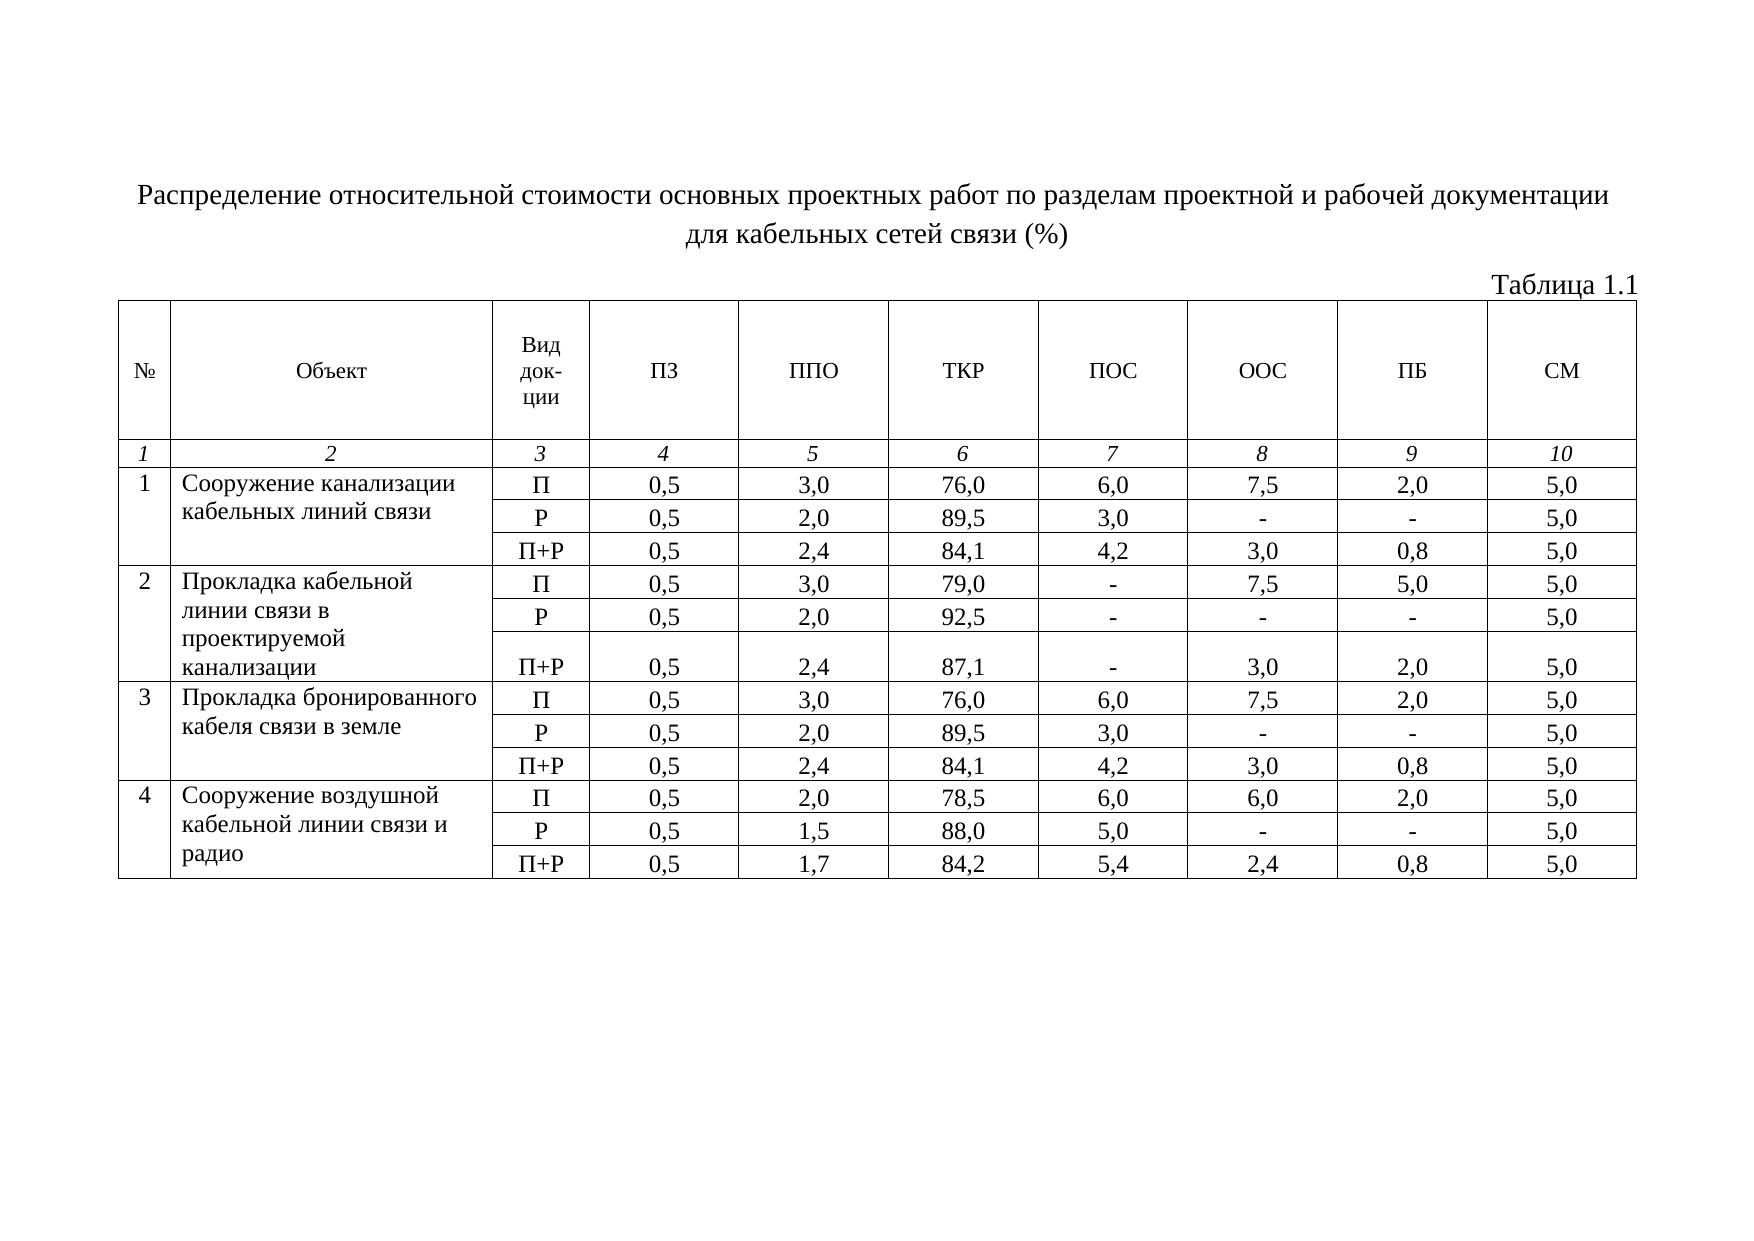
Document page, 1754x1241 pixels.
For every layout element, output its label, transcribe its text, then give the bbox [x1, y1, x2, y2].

table_cell 3,0 [739, 566, 888, 598]
table_cell 79,0 [889, 566, 1038, 598]
table_cell П [493, 468, 589, 499]
table_cell 2,4 [739, 748, 888, 779]
table_cell 2,0 [1338, 781, 1487, 812]
table_header ПЗ [590, 301, 738, 439]
table_cell - [1188, 715, 1337, 747]
table_cell 3,0 [1039, 500, 1187, 532]
table_cell 3 [493, 440, 589, 467]
table_cell 0,5 [590, 566, 738, 598]
table_cell 5,0 [1488, 533, 1636, 565]
table_cell 76,0 [889, 682, 1038, 714]
table_cell 5,0 [1488, 632, 1636, 681]
table_cell П [493, 682, 589, 714]
table_cell 5,0 [1488, 682, 1636, 714]
table_cell 0,5 [590, 632, 738, 681]
table_cell 89,5 [889, 500, 1038, 532]
table_cell 1 [119, 468, 170, 565]
table_cell 2,0 [739, 500, 888, 532]
table_cell П+Р [493, 748, 589, 779]
table_cell 2,0 [1338, 632, 1487, 681]
table_cell 3,0 [739, 682, 888, 714]
table_cell 0,8 [1338, 533, 1487, 565]
table_header ПОС [1039, 301, 1187, 439]
table_cell - [1338, 715, 1487, 747]
table_header СМ [1488, 301, 1636, 439]
table_cell Сооружение воздушной кабельной линии связи и радио [171, 781, 492, 878]
table_header Объект [171, 301, 492, 439]
table_cell П [493, 566, 589, 598]
table_cell 5,0 [1488, 566, 1636, 598]
table_cell Прокладка бронированного кабеля связи в земле [171, 682, 492, 779]
table_cell - [1188, 599, 1337, 631]
table_cell 7 [1039, 440, 1187, 467]
table_cell 3,0 [1188, 632, 1337, 681]
table_cell Сооружение канализации кабельных линий связи [171, 468, 492, 565]
table_cell Прокладка кабельной линии связи в проектируемой канализации [171, 566, 492, 681]
table_cell Р [493, 500, 589, 532]
table_cell 5,0 [1488, 781, 1636, 812]
table_cell 0,8 [1338, 748, 1487, 779]
table_cell 2,0 [739, 781, 888, 812]
table_cell 1,7 [739, 846, 888, 878]
table_cell 8 [1188, 440, 1337, 467]
table_cell 78,5 [889, 781, 1038, 812]
table_cell 4,2 [1039, 533, 1187, 565]
table_cell 0,5 [590, 813, 738, 845]
table_cell 5,0 [1488, 500, 1636, 532]
table_cell 2,4 [739, 632, 888, 681]
table_cell 89,5 [889, 715, 1038, 747]
table_cell 84,1 [889, 533, 1038, 565]
table_cell Р [493, 813, 589, 845]
table_cell 3,0 [1188, 533, 1337, 565]
table_cell 6,0 [1188, 781, 1337, 812]
table_cell 87,1 [889, 632, 1038, 681]
table_cell 5,0 [1488, 813, 1636, 845]
table_cell 92,5 [889, 599, 1038, 631]
table_cell 5,0 [1039, 813, 1187, 845]
table_cell 2 [119, 566, 170, 681]
table_cell 2,0 [1338, 468, 1487, 499]
table_cell 0,8 [1338, 846, 1487, 878]
table_cell 0,5 [590, 468, 738, 499]
table_cell 4 [590, 440, 738, 467]
table_cell 6,0 [1039, 781, 1187, 812]
table_cell 2,0 [739, 715, 888, 747]
table_cell 5,0 [1488, 748, 1636, 779]
table_cell 5,4 [1039, 846, 1187, 878]
text Таблица 1.1 [118, 267, 1639, 300]
table_cell П+Р [493, 533, 589, 565]
table_cell 2,4 [1188, 846, 1337, 878]
table_cell 6 [889, 440, 1038, 467]
table_cell 5 [739, 440, 888, 467]
table_cell 0,5 [590, 682, 738, 714]
table_cell 1,5 [739, 813, 888, 845]
table_cell - [1338, 813, 1487, 845]
table_cell 0,5 [590, 500, 738, 532]
table_cell 3,0 [1188, 748, 1337, 779]
table_cell 10 [1488, 440, 1636, 467]
table_cell 7,5 [1188, 468, 1337, 499]
table_cell 0,5 [590, 599, 738, 631]
table_cell - [1039, 566, 1187, 598]
table_cell 1 [119, 440, 170, 467]
table_cell 2,0 [739, 599, 888, 631]
table_cell 2 [171, 440, 492, 467]
table_cell 5,0 [1338, 566, 1487, 598]
table_cell - [1039, 632, 1187, 681]
table_cell 3 [119, 682, 170, 779]
table_cell - [1188, 500, 1337, 532]
table_header ТКР [889, 301, 1038, 439]
table_cell Р [493, 715, 589, 747]
table_cell 0,5 [590, 781, 738, 812]
table_cell 2,0 [1338, 682, 1487, 714]
table_cell 7,5 [1188, 566, 1337, 598]
table_cell 4 [119, 781, 170, 878]
table_cell П [493, 781, 589, 812]
table_cell 0,5 [590, 846, 738, 878]
table_cell 76,0 [889, 468, 1038, 499]
table_cell 5,0 [1488, 468, 1636, 499]
table_header № [119, 301, 170, 439]
table_cell 2,4 [739, 533, 888, 565]
table_cell 6,0 [1039, 682, 1187, 714]
table_cell 7,5 [1188, 682, 1337, 714]
table_cell Р [493, 599, 589, 631]
table_cell П+Р [493, 632, 589, 681]
table_header ППО [739, 301, 888, 439]
table_cell 9 [1338, 440, 1487, 467]
table_cell - [1188, 813, 1337, 845]
table_cell 0,5 [590, 533, 738, 565]
table_cell - [1039, 599, 1187, 631]
table_cell 5,0 [1488, 715, 1636, 747]
table_header ООС [1188, 301, 1337, 439]
table_cell П+Р [493, 846, 589, 878]
table_cell 3,0 [1039, 715, 1187, 747]
table_cell 0,5 [590, 715, 738, 747]
table_header Вид док-ции [493, 301, 589, 439]
table_cell 84,1 [889, 748, 1038, 779]
table_cell 84,2 [889, 846, 1038, 878]
table_cell - [1338, 599, 1487, 631]
table_cell - [1338, 500, 1487, 532]
table_cell 6,0 [1039, 468, 1187, 499]
table_cell 5,0 [1488, 846, 1636, 878]
table_header ПБ [1338, 301, 1487, 439]
table_cell 5,0 [1488, 599, 1636, 631]
text Распределение относительной стоимости основных проектных работ по разделам проектной и рабочей документации для кабельных сетей связи (%) [118, 177, 1636, 249]
table_cell 88,0 [889, 813, 1038, 845]
table_cell 3,0 [739, 468, 888, 499]
table_cell 4,2 [1039, 748, 1187, 779]
table_cell 0,5 [590, 748, 738, 779]
